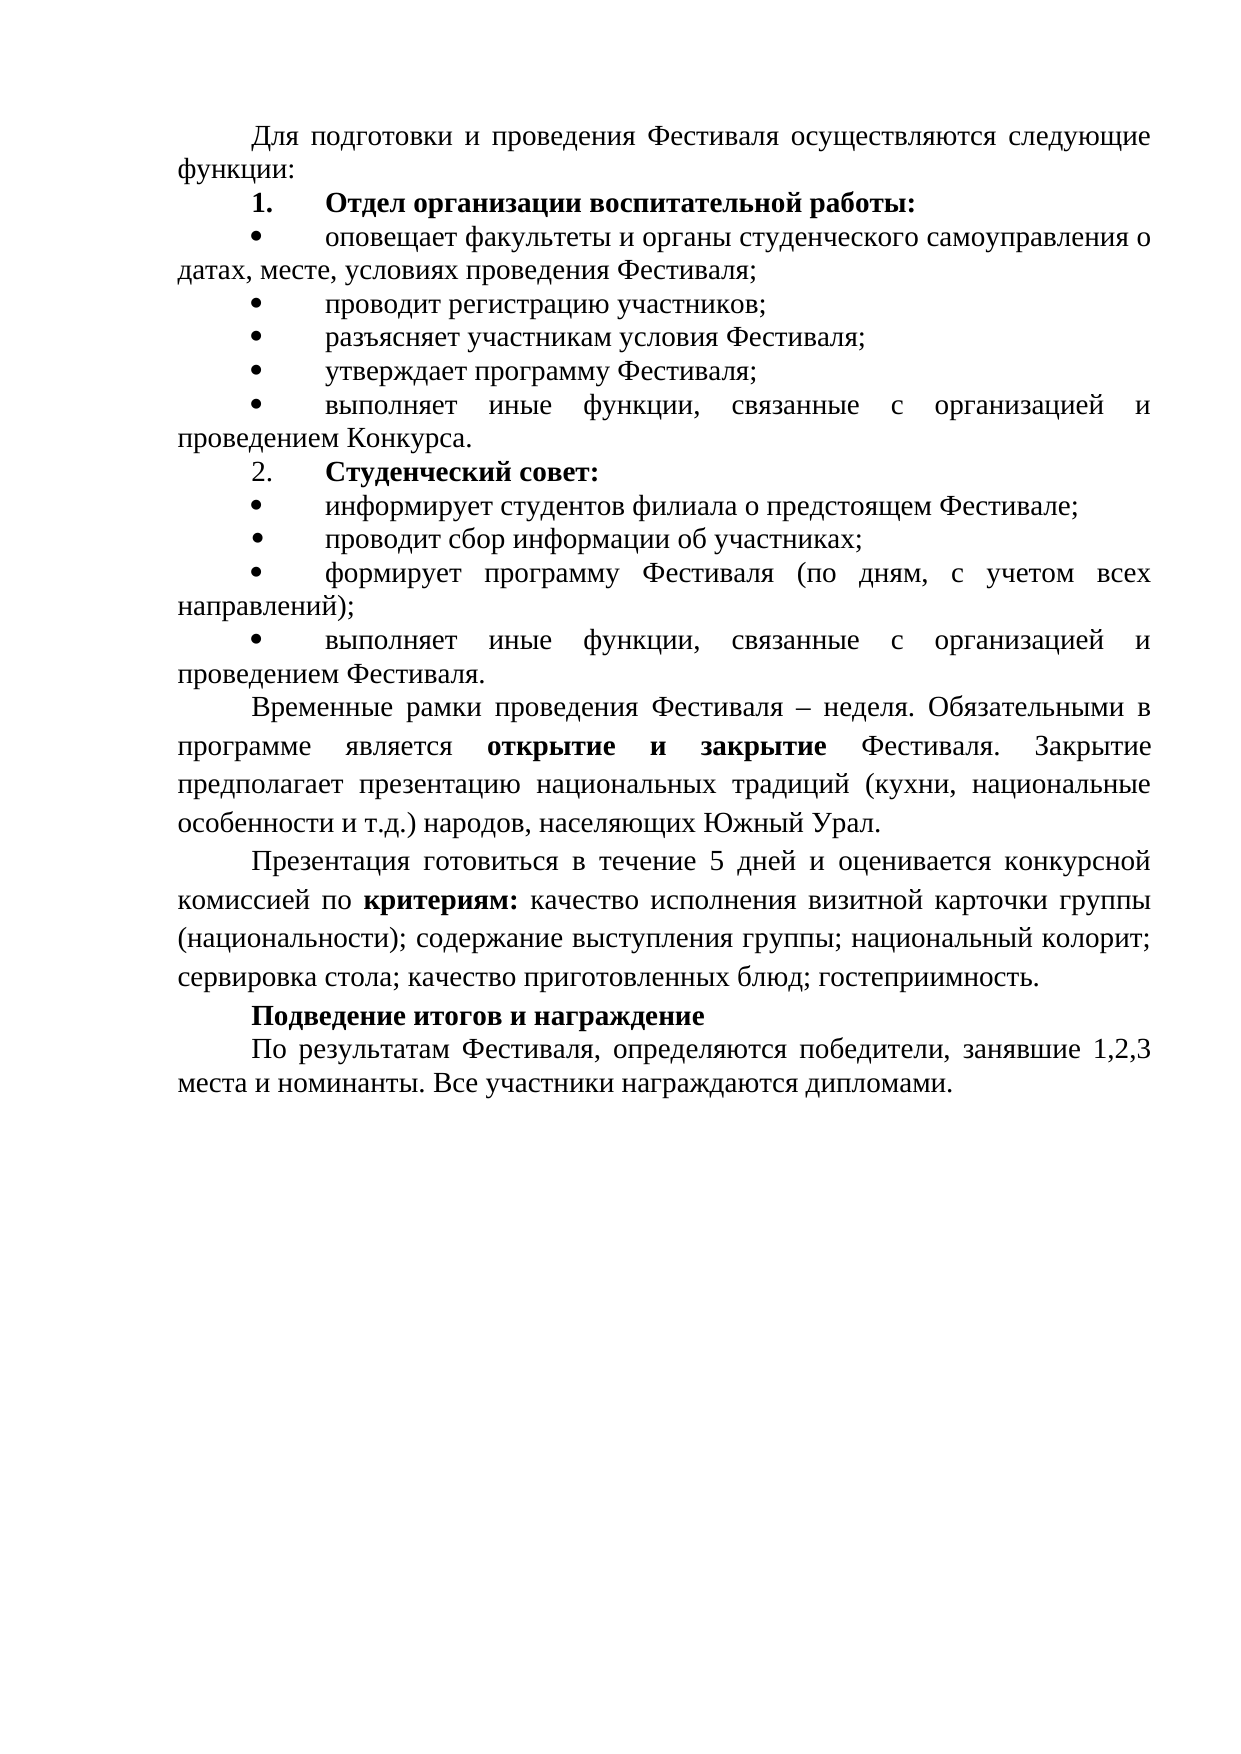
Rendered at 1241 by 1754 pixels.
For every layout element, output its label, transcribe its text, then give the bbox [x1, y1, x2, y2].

text Временные рамки проведения Фестиваля – неделя. Обязательными в программе является открытие и закрытие Фестиваля. Закрытие предполагает презентацию национальных традиций (кухни, национальные особенности и т.д.) народов, населяющих Южный Урал. [177, 689, 1152, 838]
list оповещает факультеты и органы студенческого самоуправления о датах, месте, условиях проведения Фестиваля; [177, 219, 1152, 286]
list проводит регистрацию участников; [177, 286, 1152, 319]
list выполняет иные функции, связанные с организацией и проведением Конкурса. [177, 387, 1152, 454]
text 2. Студенческий совет: [177, 454, 1152, 488]
text Презентация готовиться в течение 5 дней и оценивается конкурсной комиссией по критериям: качество исполнения визитной карточки группы (национальности); содержание выступления группы; национальный колорит; сервировка стола; качество приготовленных блюд; гостеприимность. [177, 843, 1152, 921]
list утверждает программу Фестиваля; [177, 353, 1152, 387]
text По результатам Фестиваля, определяются победители, занявшие 1,2,3 места и номинанты. Все участники награждаются дипломами. [177, 1031, 1152, 1098]
text Для подготовки и проведения Фестиваля осуществляются следующие функции: [177, 118, 1152, 185]
list формирует программу Фестиваля (по дням, с учетом всех направлений); [177, 555, 1152, 622]
text Подведение итогов и награждение [177, 998, 1152, 1031]
list разъясняет участникам условия Фестиваля; [177, 319, 1152, 353]
text Презентация готовиться в течение 5 дней и оценивается конкурсной комиссией по критериям: качество исполнения визитной карточки группы (национальности); содержание выступления группы; национальный колорит; сервировка стола; качество приготовленных блюд; гостеприимность. [177, 954, 1152, 993]
list Отдел организации воспитательной работы: [177, 185, 1152, 219]
list выполняет иные функции, связанные с организацией и проведением Фестиваля. [177, 622, 1152, 689]
list проводит сбор информации об участниках; [177, 521, 1152, 555]
list информирует студентов филиала о предстоящем Фестивале; [177, 488, 1152, 521]
